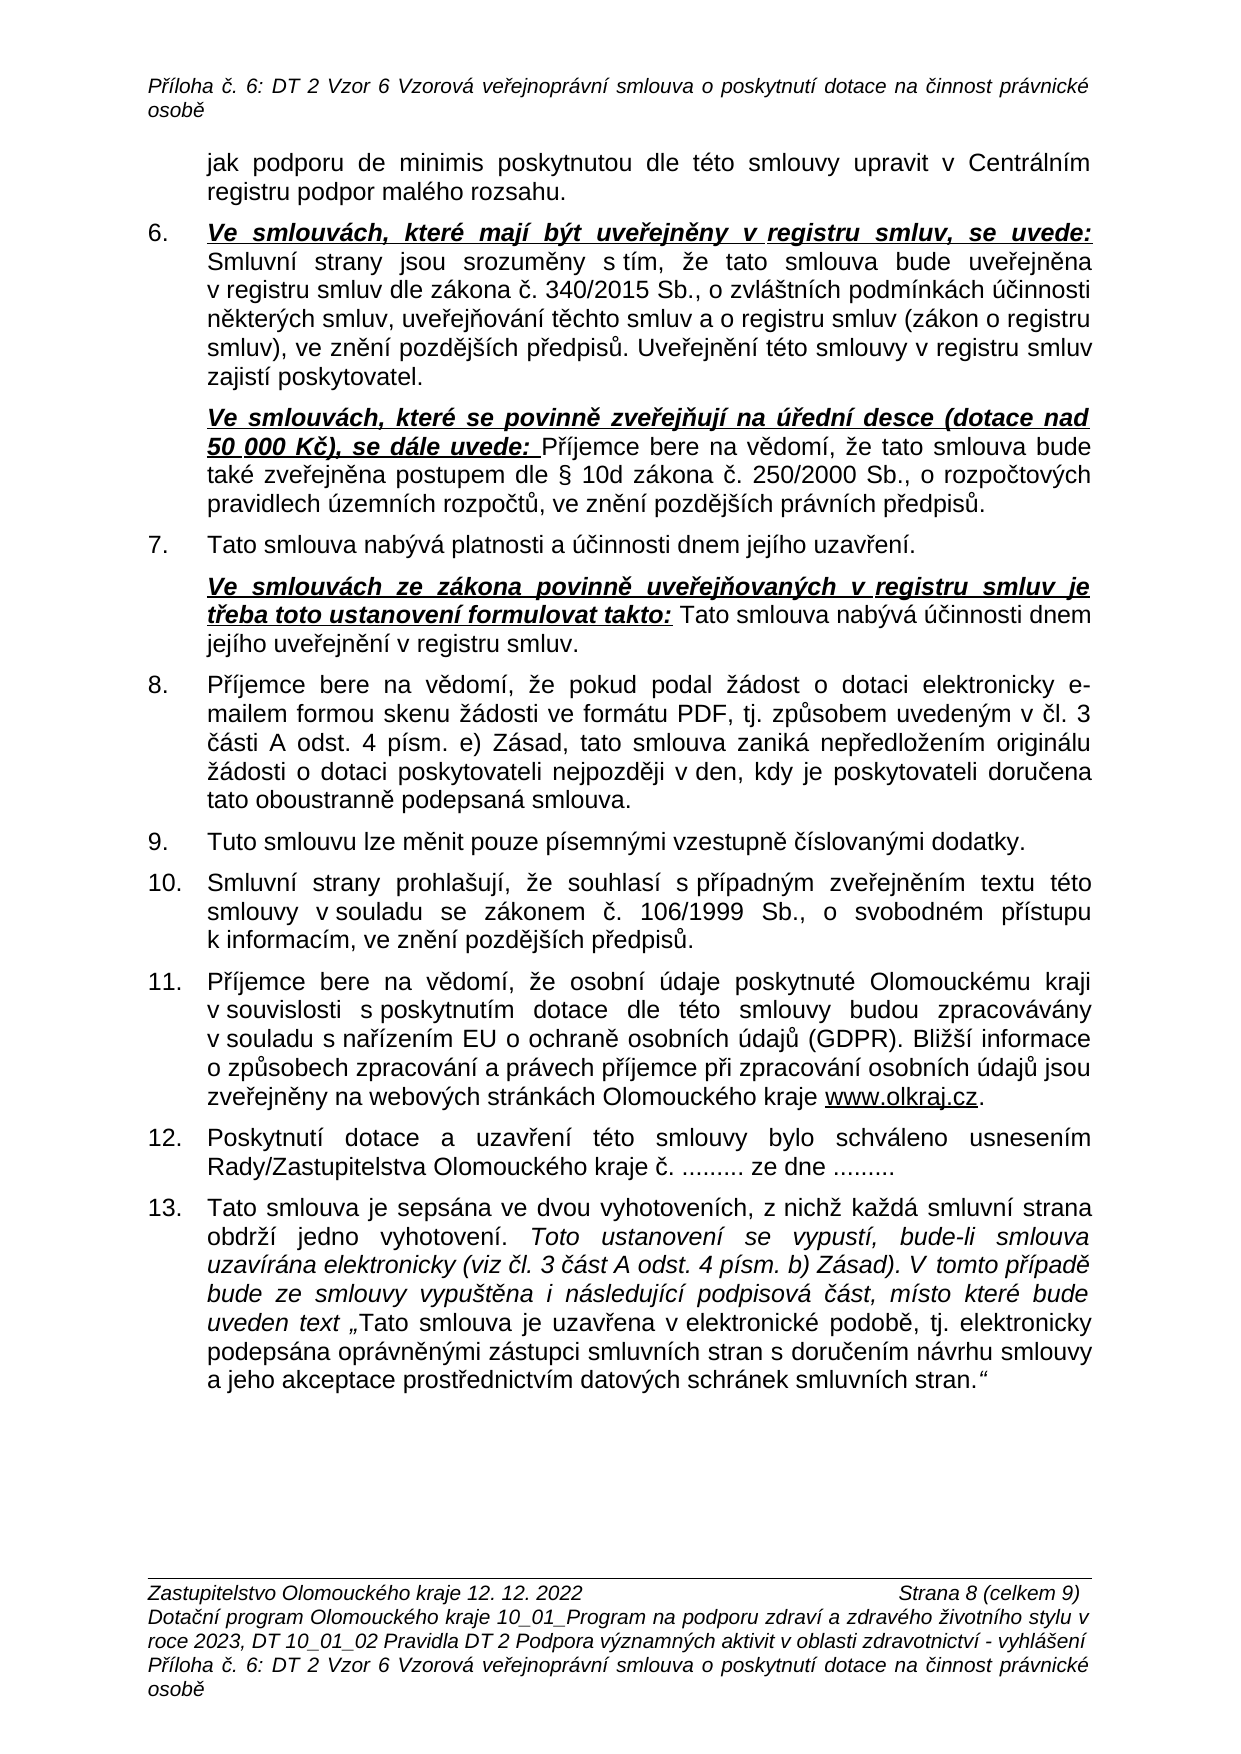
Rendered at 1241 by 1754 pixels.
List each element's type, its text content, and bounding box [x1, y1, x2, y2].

list Smluvní strany prohlašují, že souhlasí s případným zveřejněním textu této smlouvy v souladu se zákonem č. 106/1999 Sb., o svobodném přístupu k informacím, ve znění pozdějších předpisů. [148, 868, 1092, 954]
list Ve smlouvách, které mají být uveřejněny v registru smluv, se uvede: Smluvní strany jsou srozuměny s tím, že tato smlouva bude uveřejněna v registru smluv dle zákona č. 340/2015 Sb., o zvláštních podmínkách účinnosti některých smluv, uveřejňování těchto smluv a o registru smluv (zákon o registru smluv), ve znění pozdějších předpisů. Uveřejnění této smlouvy v registru smluv zajistí poskytovatel. [148, 218, 1092, 390]
list Příjemce bere na vědomí, že osobní údaje poskytnuté Olomouckému kraji v souvislosti s poskytnutím dotace dle této smlouvy budou zpracovávány v souladu s nařízením EU o ochraně osobních údajů (GDPR). Bližší informace o způsobech zpracování a právech příjemce při zpracování osobních údajů jsou zveřejněny na webových stránkách Olomouckého kraje www.olkraj.cz. [148, 966, 1092, 1110]
list Tato smlouva nabývá platnosti a účinnosti dnem jejího uzavření. [148, 530, 1092, 559]
list Tato smlouva je sepsána ve dvou vyhotoveních, z nichž každá smluvní strana obdrží jedno vyhotovení. Toto ustanovení se vypustí, bude-li smlouva uzavírána elektronicky (viz čl. 3 část A odst. 4 písm. b) Zásad). V tomto případě bude ze smlouvy vypuštěna i následující podpisová část, místo které bude uveden text „Tato smlouva je uzavřena v elektronické podobě, tj. elektronicky podepsána oprávněnými zástupci smluvních stran s doručením návrhu smlouvy a jeho akceptace prostřednictvím datových schránek smluvních stran.“ [148, 1193, 1092, 1394]
list Příjemce bere na vědomí, že pokud podal žádost o dotaci elektronicky e-mailem formou skenu žádosti ve formátu PDF, tj. způsobem uvedeným v čl. 3 části A odst. 4 písm. e) Zásad, tato smlouva zaniká nepředložením originálu žádosti o dotaci poskytovateli nejpozději v den, kdy je poskytovateli doručena tato oboustranně podepsaná smlouva. [148, 670, 1092, 814]
text Ve smlouvách, které se povinně zveřejňují na úřední desce (dotace nad 50 000 Kč), se dále uvede: Příjemce bere na vědomí, že tato smlouva bude také zveřejněna postupem dle § 10d zákona č. 250/2000 Sb., o rozpočtových pravidlech územních rozpočtů, ve znění pozdějších právních předpisů. [207, 403, 1092, 518]
text Ve smlouvách ze zákona povinně uveřejňovaných v registru smluv je třeba toto ustanovení formulovat takto: Tato smlouva nabývá účinnosti dnem jejího uveřejnění v registru smluv. [207, 571, 1092, 658]
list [148, 148, 1092, 205]
list Tuto smlouvu lze měnit pouze písemnými vzestupně číslovanými dodatky. [148, 826, 1092, 855]
list Poskytnutí dotace a uzavření této smlouvy bylo schváleno usnesením Rady/Zastupitelstva Olomouckého kraje č. ......... ze dne ......... [148, 1123, 1092, 1180]
